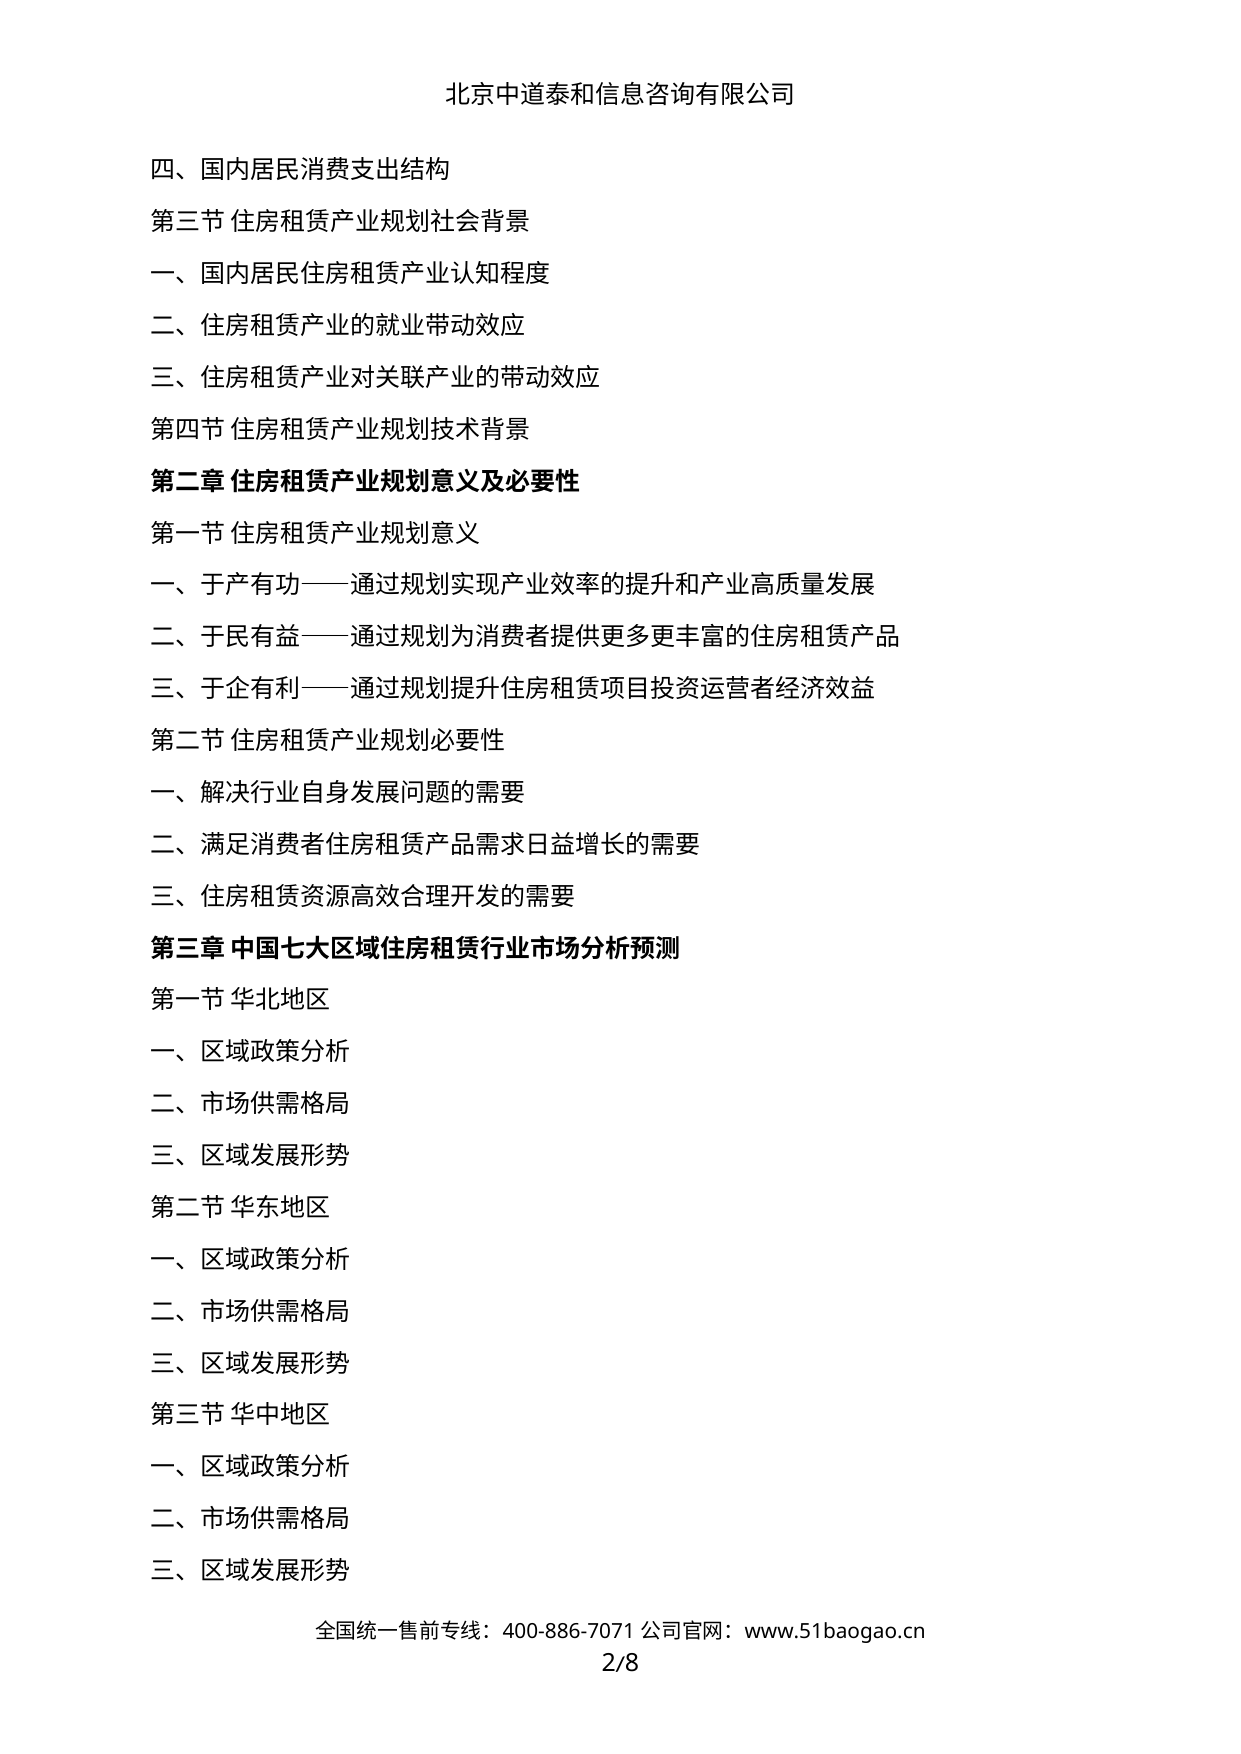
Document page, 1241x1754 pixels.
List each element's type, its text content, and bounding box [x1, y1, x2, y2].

text 二、满足消费者住房租赁产品需求日益增长的需要 [150, 824, 1090, 861]
text 一、区域政策分析 [150, 1032, 1090, 1068]
text 二、市场供需格局 [150, 1291, 1090, 1327]
text 一、于产有功——通过规划实现产业效率的提升和产业高质量发展 [150, 565, 1090, 601]
text 三、区域发展形势 [150, 1343, 1090, 1379]
text 四、国内居民消费支出结构 [150, 150, 1090, 186]
text 第二章 住房租赁产业规划意义及必要性 [150, 461, 1090, 497]
text 第一节 华北地区 [150, 980, 1090, 1016]
text 第四节 住房租赁产业规划技术背景 [150, 409, 1090, 446]
text 三、于企有利——通过规划提升住房租赁项目投资运营者经济效益 [150, 669, 1090, 705]
text 二、市场供需格局 [150, 1499, 1090, 1535]
text 一、国内居民住房租赁产业认知程度 [150, 254, 1090, 290]
text 第二节 住房租赁产业规划必要性 [150, 721, 1090, 757]
text 二、市场供需格局 [150, 1084, 1090, 1120]
text 一、解决行业自身发展问题的需要 [150, 772, 1090, 809]
text 三、住房租赁资源高效合理开发的需要 [150, 876, 1090, 912]
text 三、区域发展形势 [150, 1551, 1090, 1587]
text 第三节 住房租赁产业规划社会背景 [150, 202, 1090, 238]
text 三、区域发展形势 [150, 1136, 1090, 1172]
text 三、住房租赁产业对关联产业的带动效应 [150, 357, 1090, 394]
text 一、区域政策分析 [150, 1239, 1090, 1276]
text 二、于民有益——通过规划为消费者提供更多更丰富的住房租赁产品 [150, 617, 1090, 653]
text 第三节 华中地区 [150, 1395, 1090, 1431]
text 第三章 中国七大区域住房租赁行业市场分析预测 [150, 928, 1090, 964]
text 一、区域政策分析 [150, 1447, 1090, 1483]
text 第二节 华东地区 [150, 1187, 1090, 1224]
text 第一节 住房租赁产业规划意义 [150, 513, 1090, 549]
text 二、住房租赁产业的就业带动效应 [150, 306, 1090, 342]
